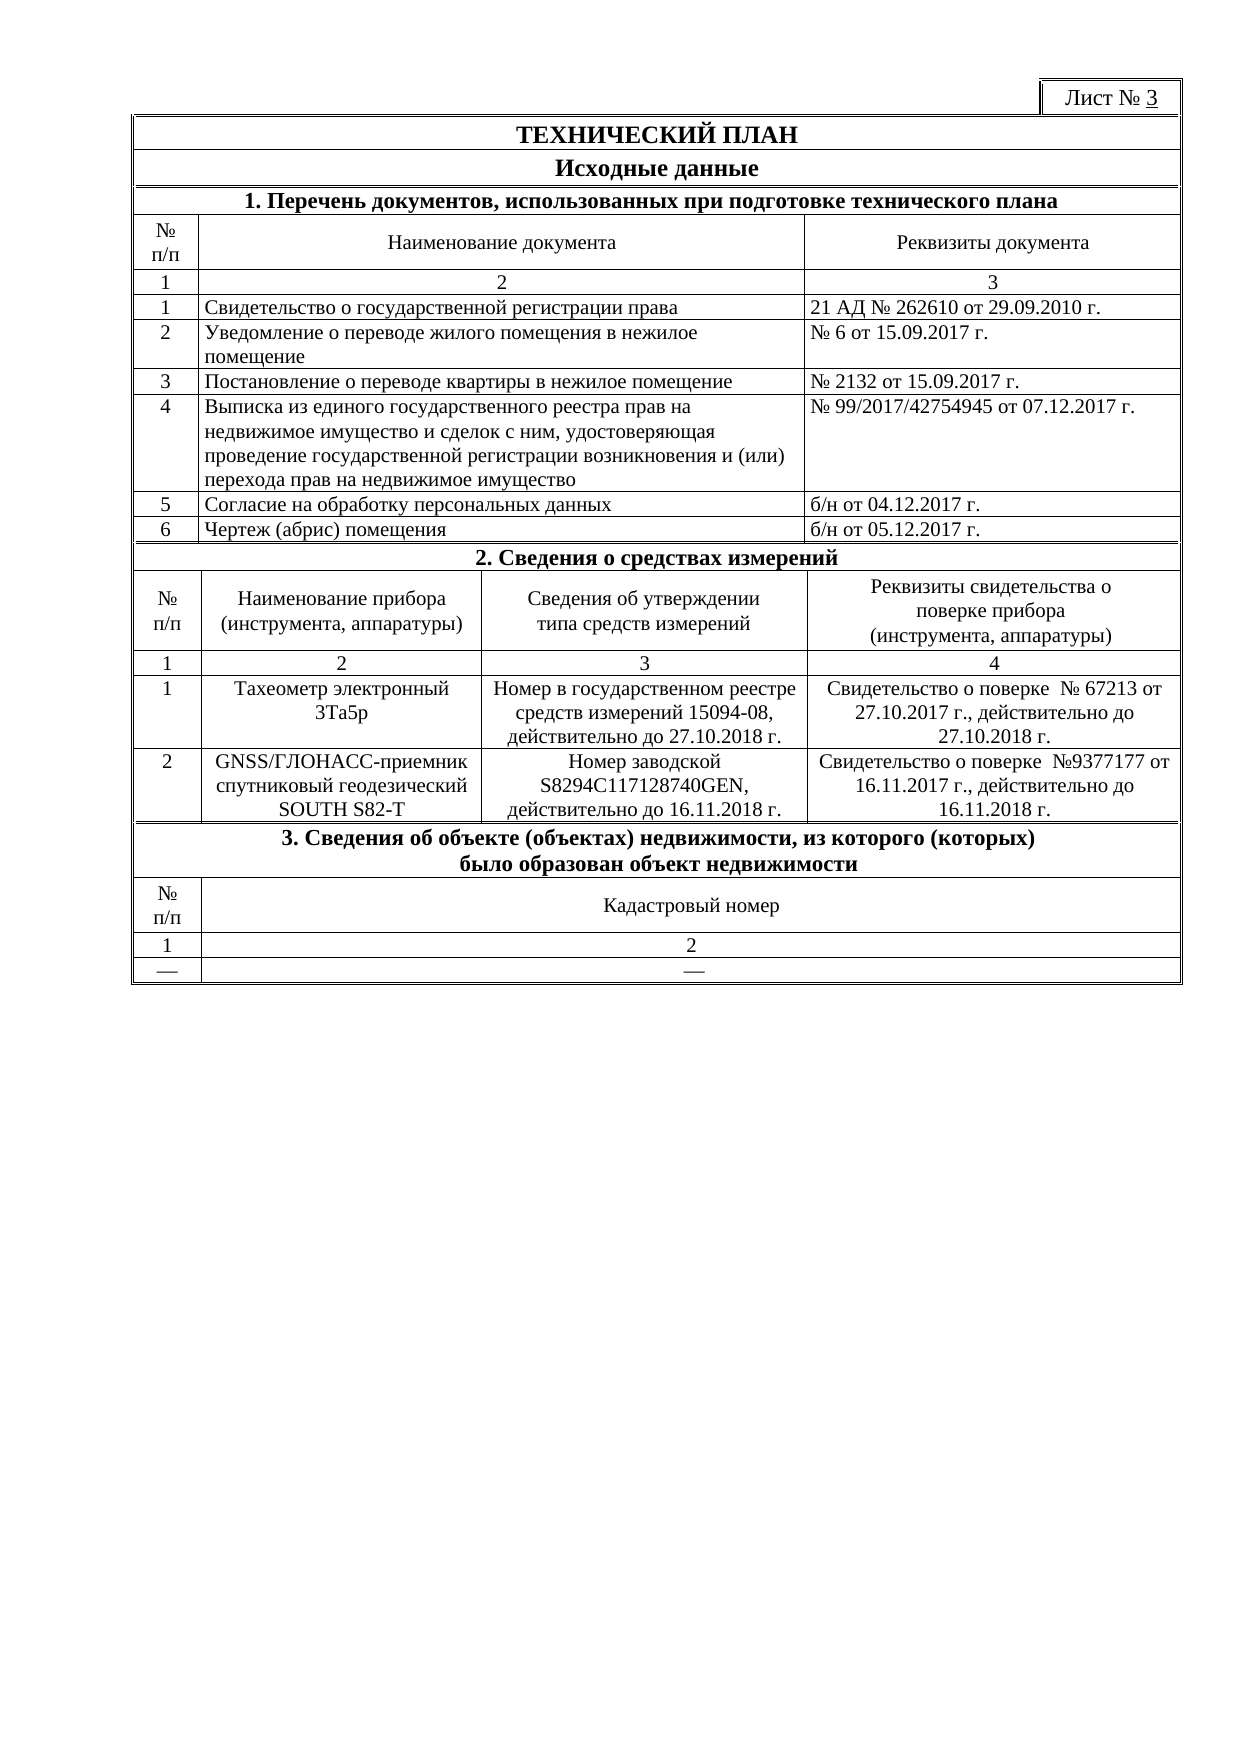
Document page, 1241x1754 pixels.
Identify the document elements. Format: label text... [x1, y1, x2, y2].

table_cell 1 [134, 295, 198, 319]
table_cell б/н от 04.12.2017 г. [805, 492, 1180, 516]
table_cell Номер в государственном реестре средств измерений 15094-08, действительно до 27.10.2018 г. [482, 676, 807, 748]
table_cell Свидетельство о поверке № 67213 от 27.10.2017 г., действительно до 27.10.2018 г. [808, 676, 1180, 748]
table_cell 4 [808, 651, 1180, 674]
table_cell 2 [202, 651, 481, 674]
table_cell 1 [134, 676, 201, 748]
table_cell № п/п [134, 215, 198, 269]
table_cell 6 [134, 517, 198, 541]
table_cell № п/п [134, 571, 201, 649]
table_cell 3 [482, 651, 807, 674]
table_cell № 99/2017/42754945 от 07.12.2017 г. [805, 395, 1180, 491]
table_cell — [202, 958, 1180, 982]
table_cell 2 [134, 320, 198, 368]
table_cell Чертеж (абрис) помещения [199, 517, 804, 541]
table_cell Реквизиты свидетельства о поверке прибора (инструмента, аппаратуры) [808, 571, 1180, 649]
table_cell 3. Сведения об объекте (объектах) недвижимости, из которого (которых) было образован объект недвижимости [133, 821, 1181, 877]
table_cell — [134, 958, 201, 982]
table_header Лист № 3 [1041, 81, 1180, 114]
table_cell 5 [134, 492, 198, 516]
table_cell 2 [199, 270, 804, 294]
table_cell Кадастровый номер [202, 878, 1180, 932]
table_cell Сведения об утверждении типа средств измерений [482, 571, 807, 649]
table_cell Выписка из единого государственного реестра прав на недвижимое имущество и сделок с ним, удостоверяющая проведение государственной регистрации возникновения и (или) перехода прав на недвижимое имущество [199, 395, 804, 491]
table_cell б/н от 05.12.2017 г. [805, 517, 1180, 541]
table_cell Номер заводской S8294C117128740GEN, действительно до 16.11.2018 г. [482, 749, 807, 821]
table_cell № п/п [134, 878, 201, 932]
table_cell 2 [202, 933, 1180, 957]
table_cell Наименование прибора (инструмента, аппаратуры) [202, 571, 481, 649]
table_cell GNSS/ГЛОНАСС-приемник спутниковый геодезический SOUTH S82-T [202, 749, 481, 821]
table_cell 2 [134, 749, 201, 821]
table_cell ТЕХНИЧЕСКИЙ ПЛАН [133, 114, 1180, 149]
table_cell 2. Сведения о средствах измерений [133, 541, 1181, 570]
table_cell Уведомление о переводе жилого помещения в нежилое помещение [199, 320, 804, 368]
table_cell 3 [805, 270, 1180, 294]
table_cell Наименование документа [199, 215, 804, 269]
table_cell Реквизиты документа [805, 215, 1180, 269]
table_cell Свидетельство о поверке №9377177 от 16.11.2017 г., действительно до 16.11.2018 г. [808, 749, 1180, 821]
table_cell Согласие на обработку персональных данных [199, 492, 804, 516]
table_cell № 2132 от 15.09.2017 г. [805, 369, 1180, 393]
table_cell Свидетельство о государственной регистрации права [199, 295, 804, 319]
table_cell Постановление о переводе квартиры в нежилое помещение [199, 369, 804, 393]
table_cell 1 [134, 651, 201, 674]
table_cell 1. Перечень документов, использованных при подготовке технического плана [134, 185, 1180, 214]
table_cell 3 [134, 369, 198, 393]
table_cell № 6 от 15.09.2017 г. [805, 320, 1180, 368]
table_cell 1 [134, 270, 198, 294]
table_cell 4 [134, 395, 198, 491]
table_cell 1 [134, 933, 201, 957]
table_cell Тахеометр электронный 3Та5р [202, 676, 481, 748]
table_cell 21 АД № 262610 от 29.09.2010 г. [805, 295, 1180, 319]
table_cell Исходные данные [134, 150, 1180, 184]
